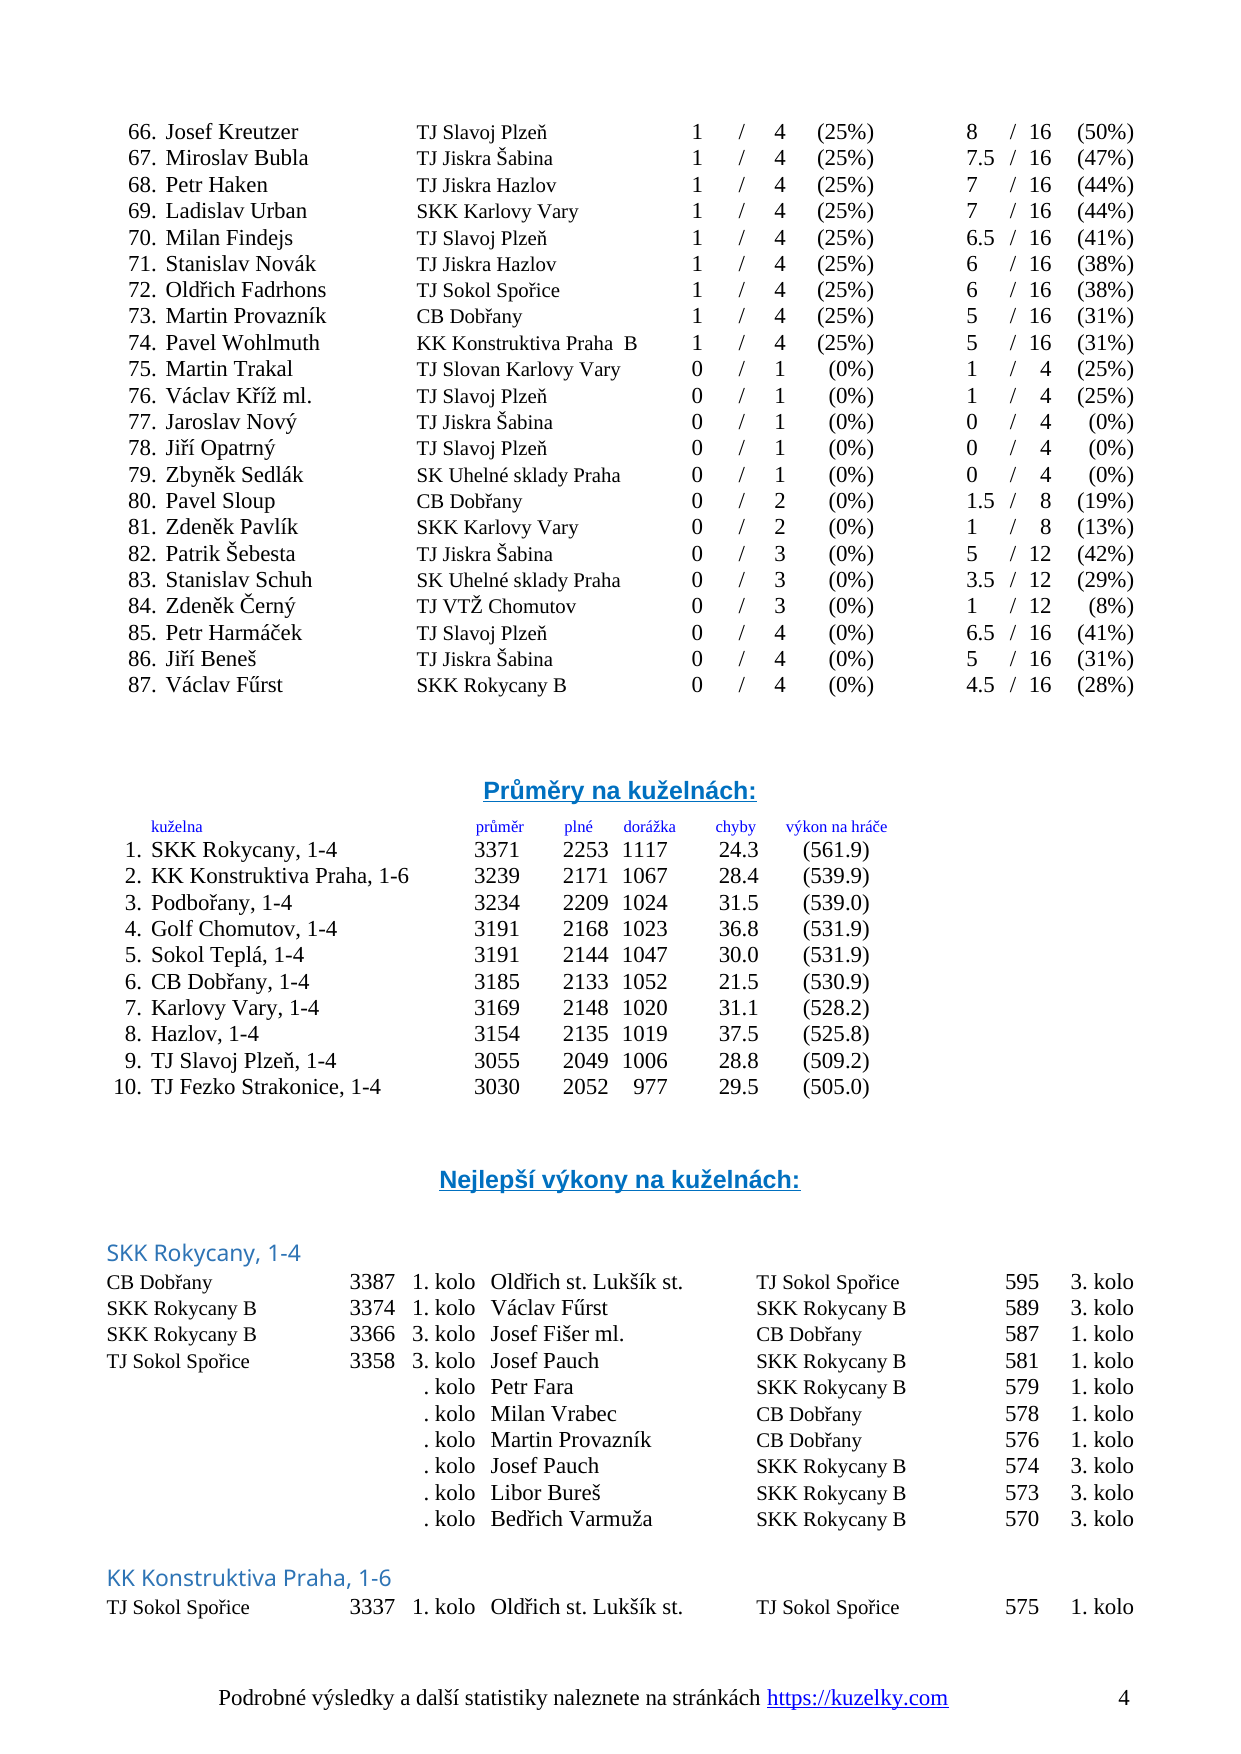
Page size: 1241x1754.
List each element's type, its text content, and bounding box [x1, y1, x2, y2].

text . kolo Petr Fara SKK Rokycany B 579 1. kolo [106, 1373, 1134, 1399]
text . kolo Bedřich Varmuža SKK Rokycany B 570 3. kolo [106, 1505, 1134, 1531]
text 85. Petr Harmáček TJ Slavoj Plzeň 0 / 4 (0%) 6.5 / 16 (41%) [106, 619, 1134, 645]
text 73. Martin Provazník CB Dobřany 1 / 4 (25%) 5 / 16 (31%) [106, 303, 1134, 329]
text 82. Patrik Šebesta TJ Jiskra Šabina 0 / 3 (0%) 5 / 12 (42%) [106, 540, 1134, 566]
text 71. Stanislav Novák TJ Jiskra Hazlov 1 / 4 (25%) 6 / 16 (38%) [106, 250, 1134, 276]
text 1. SKK Rokycany, 1-4 3371 2253 1117 24.3 (561.9) [106, 836, 1134, 862]
text 77. Jaroslav Nový TJ Jiskra Šabina 0 / 1 (0%) 0 / 4 (0%) [106, 408, 1134, 434]
text 83. Stanislav Schuh SK Uhelné sklady Praha 0 / 3 (0%) 3.5 / 12 (29%) [106, 566, 1134, 592]
text 8. Hazlov, 1-4 3154 2135 1019 37.5 (525.8) [106, 1021, 1134, 1047]
text 2. KK Konstruktiva Praha, 1-6 3239 2171 1067 28.4 (539.9) [106, 862, 1134, 889]
text Nejlepší výkony na kuželnách: [94, 1165, 1145, 1193]
text TJ Sokol Spořice 3337 1. kolo Oldřich st. Lukšík st. TJ Sokol Spořice 575 1. kolo [106, 1593, 1134, 1619]
text SKK Rokycany B 3366 3. kolo Josef Fišer ml. CB Dobřany 587 1. kolo [106, 1321, 1134, 1347]
text 79. Zbyněk Sedlák SK Uhelné sklady Praha 0 / 1 (0%) 0 / 4 (0%) [106, 461, 1134, 487]
text 9. TJ Slavoj Plzeň, 1-4 3055 2049 1006 28.8 (509.2) [106, 1047, 1134, 1073]
text 10. TJ Fezko Strakonice, 1-4 3030 2052 977 29.5 (505.0) [106, 1073, 1134, 1099]
text 4. Golf Chomutov, 1-4 3191 2168 1023 36.8 (531.9) [106, 915, 1134, 941]
text 76. Václav Kříž ml. TJ Slavoj Plzeň 0 / 1 (0%) 1 / 4 (25%) [106, 382, 1134, 408]
text 81. Zdeněk Pavlík SKK Karlovy Vary 0 / 2 (0%) 1 / 8 (13%) [106, 513, 1134, 540]
text 72. Oldřich Fadrhons TJ Sokol Spořice 1 / 4 (25%) 6 / 16 (38%) [106, 276, 1134, 303]
text . kolo Libor Bureš SKK Rokycany B 573 3. kolo [106, 1479, 1134, 1505]
text . kolo Milan Vrabec CB Dobřany 578 1. kolo [106, 1399, 1134, 1426]
text kuželna průměr plné dorážka chyby výkon na hráče [106, 817, 1134, 836]
subtitle KK Konstruktiva Praha, 1-6 [106, 1562, 1134, 1593]
text . kolo Martin Provazník CB Dobřany 576 1. kolo [106, 1426, 1134, 1452]
text 6. CB Dobřany, 1-4 3185 2133 1052 21.5 (530.9) [106, 968, 1134, 994]
text 74. Pavel Wohlmuth KK Konstruktiva Praha B 1 / 4 (25%) 5 / 16 (31%) [106, 329, 1134, 355]
text 69. Ladislav Urban SKK Karlovy Vary 1 / 4 (25%) 7 / 16 (44%) [106, 197, 1134, 223]
text 3. Podbořany, 1-4 3234 2209 1024 31.5 (539.0) [106, 889, 1134, 915]
text 70. Milan Findejs TJ Slavoj Plzeň 1 / 4 (25%) 6.5 / 16 (41%) [106, 223, 1134, 250]
text 80. Pavel Sloup CB Dobřany 0 / 2 (0%) 1.5 / 8 (19%) [106, 487, 1134, 513]
text 67. Miroslav Bubla TJ Jiskra Šabina 1 / 4 (25%) 7.5 / 16 (47%) [106, 144, 1134, 171]
text 5. Sokol Teplá, 1-4 3191 2144 1047 30.0 (531.9) [106, 941, 1134, 968]
text 75. Martin Trakal TJ Slovan Karlovy Vary 0 / 1 (0%) 1 / 4 (25%) [106, 355, 1134, 382]
text 66. Josef Kreutzer TJ Slavoj Plzeň 1 / 4 (25%) 8 / 16 (50%) [106, 118, 1134, 144]
text 87. Václav Fűrst SKK Rokycany B 0 / 4 (0%) 4.5 / 16 (28%) [106, 672, 1134, 698]
text 78. Jiří Opatrný TJ Slavoj Plzeň 0 / 1 (0%) 0 / 4 (0%) [106, 434, 1134, 461]
text 68. Petr Haken TJ Jiskra Hazlov 1 / 4 (25%) 7 / 16 (44%) [106, 171, 1134, 197]
subtitle SKK Rokycany, 1-4 [106, 1237, 1134, 1268]
text TJ Sokol Spořice 3358 3. kolo Josef Pauch SKK Rokycany B 581 1. kolo [106, 1347, 1134, 1373]
text . kolo Josef Pauch SKK Rokycany B 574 3. kolo [106, 1452, 1134, 1479]
text CB Dobřany 3387 1. kolo Oldřich st. Lukšík st. TJ Sokol Spořice 595 3. kolo [106, 1268, 1134, 1294]
text 86. Jiří Beneš TJ Jiskra Šabina 0 / 4 (0%) 5 / 16 (31%) [106, 645, 1134, 672]
text 84. Zdeněk Černý TJ VTŽ Chomutov 0 / 3 (0%) 1 / 12 (8%) [106, 592, 1134, 619]
text SKK Rokycany B 3374 1. kolo Václav Fűrst SKK Rokycany B 589 3. kolo [106, 1294, 1134, 1321]
text Průměry na kuželnách: [94, 776, 1145, 804]
text 7. Karlovy Vary, 1-4 3169 2148 1020 31.1 (528.2) [106, 994, 1134, 1021]
